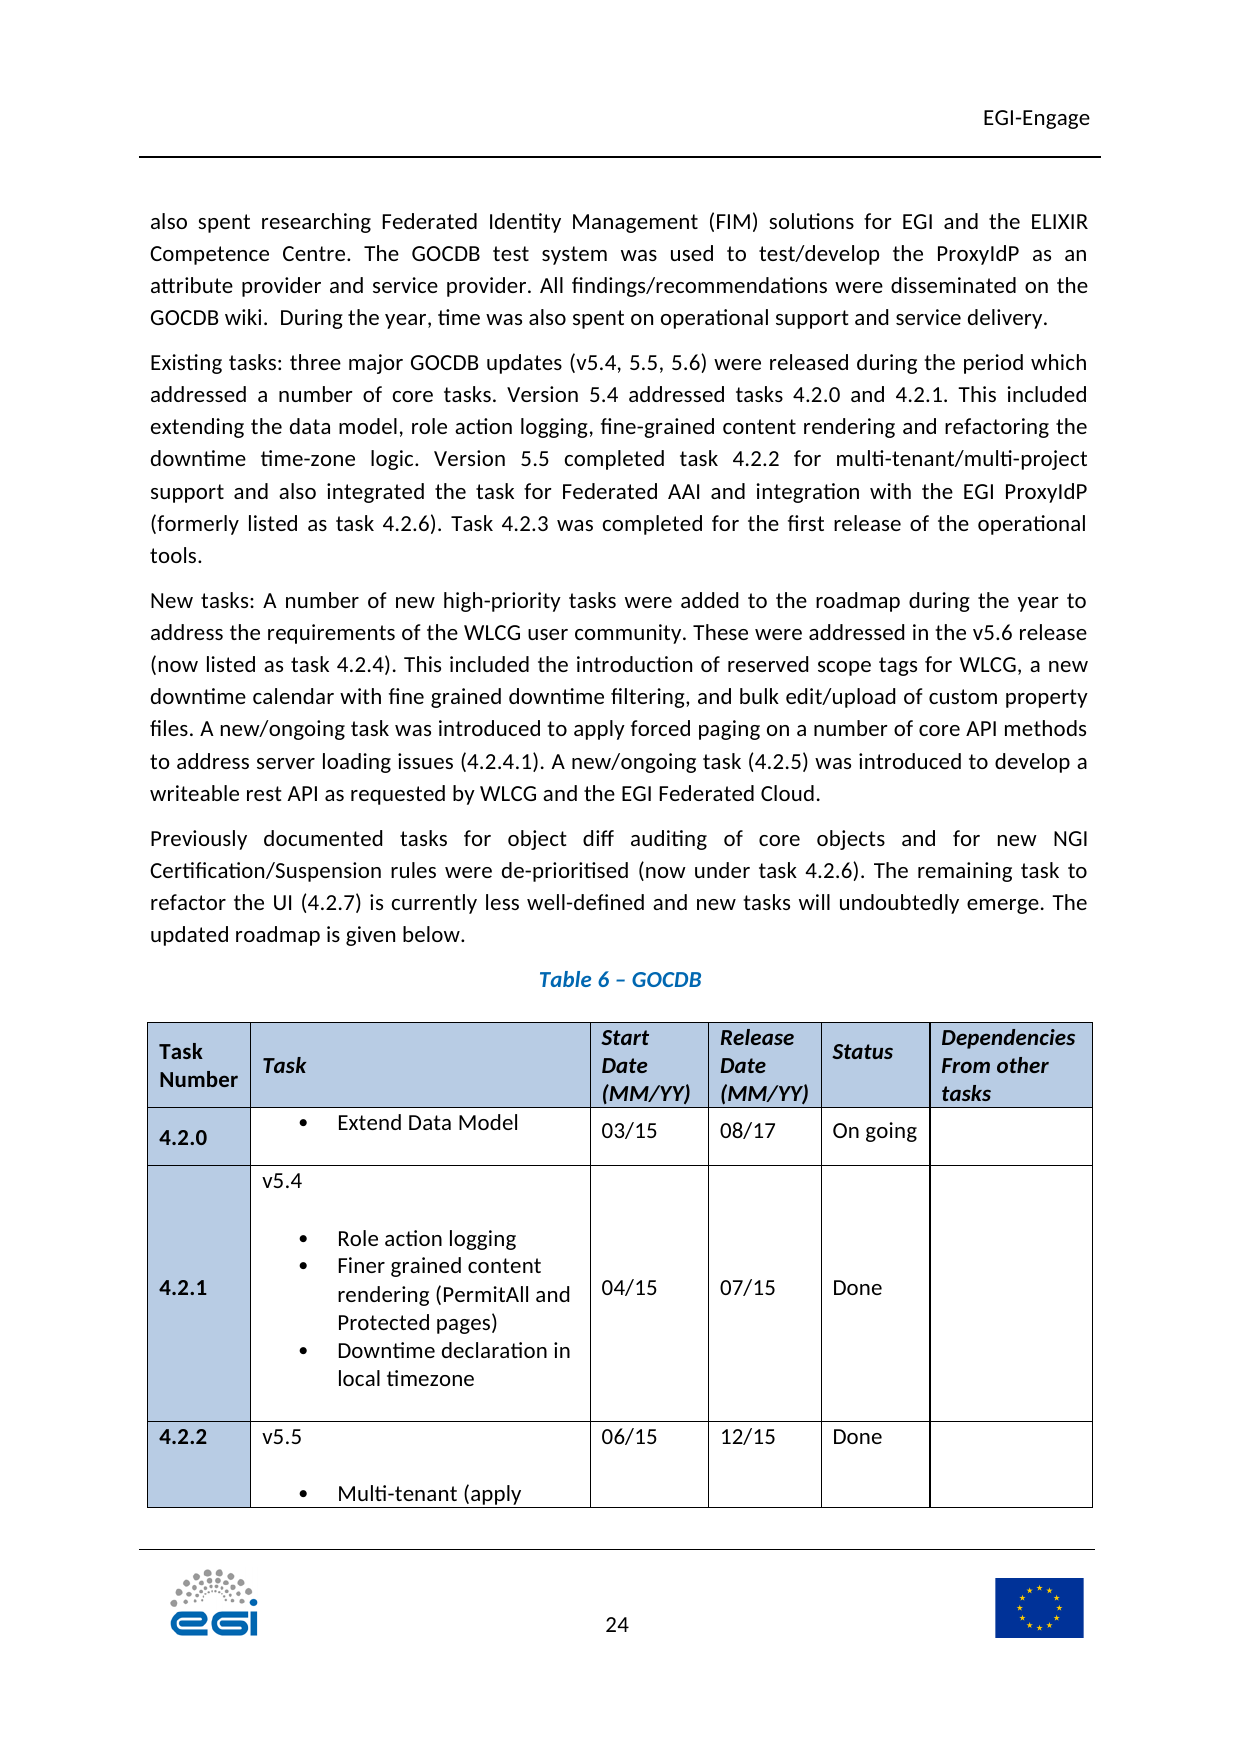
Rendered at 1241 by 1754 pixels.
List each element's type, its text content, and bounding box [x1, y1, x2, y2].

table_cell v5.5 Multi-tenant (apply different rules/roles on a per-project basis) SAML/FIM authentication, Elixir [251, 1422, 590, 1507]
table_header Dependencies From other tasks [931, 1023, 1092, 1107]
table_cell v5.4 Role action logging Finer grained content rendering (PermitAll and Protected pages) Downtime declaration in local timezone [251, 1166, 590, 1421]
table_cell 4.2.0 [148, 1108, 250, 1165]
table_cell 4.2.1 [148, 1166, 250, 1421]
table_cell Done [822, 1166, 929, 1421]
text Previously documented tasks for object diff auditing of core objects and for new NGI Certification/Suspension rules were de-prioritised (now under task 4.2.6). The remaining task to refactor the UI (4.2.7) is currently less well-defined and new tasks will undoubtedly emerge. The updated roadmap is given below. [150, 824, 1090, 948]
table_cell 03/15 [591, 1108, 708, 1165]
table_cell [931, 1166, 1092, 1421]
table_cell [931, 1422, 1092, 1507]
table_header Release Date (MM/YY) [709, 1023, 821, 1107]
table_cell [931, 1108, 1092, 1165]
table_cell Extend Data Model [251, 1108, 590, 1165]
table_cell 12/15 [709, 1422, 821, 1507]
table_header Status [822, 1023, 929, 1107]
table_header Task Number [148, 1023, 250, 1107]
table_cell On going [822, 1108, 929, 1165]
table_cell 07/15 [709, 1166, 821, 1421]
table_header Start Date (MM/YY) [591, 1023, 708, 1107]
text Table 6 – GOCDB [150, 965, 1090, 993]
table_header Task [251, 1023, 590, 1107]
table_cell 08/17 [709, 1108, 821, 1165]
table_cell 4.2.2 [148, 1422, 250, 1507]
picture [995, 1578, 1084, 1638]
table_cell 06/15 [591, 1422, 708, 1507]
text New tasks: A number of new high-priority tasks were added to the roadmap during the year to address the requirements of the WLCG user community. These were addressed in the v5.6 release (now listed as task 4.2.4). This included the introduction of reserved scope tags for WLCG, a new downtime calendar with fine grained downtime filtering, and bulk edit/upload of custom property files. A new/ongoing task was introduced to apply forced paging on a number of core API methods to address server loading issues (4.2.4.1). A new/ongoing task (4.2.5) was introduced to develop a writeable rest API as requested by WLCG and the EGI Federated Cloud. [150, 586, 1090, 807]
text Existing tasks: three major GOCDB updates (v5.4, 5.5, 5.6) were released during the period which addressed a number of core tasks. Version 5.4 addressed tasks 4.2.0 and 4.2.1. This included extending the data model, role action logging, fine-grained content rendering and refactoring the downtime time-zone logic. Version 5.5 completed task 4.2.2 for multi-tenant/multi-project support and also integrated the task for Federated AAI and integration with the EGI ProxyIdP (formerly listed as task 4.2.6). Task 4.2.3 was completed for the first release of the operational tools. [150, 348, 1090, 569]
table_cell Done [822, 1422, 929, 1507]
table_cell 04/15 [591, 1166, 708, 1421]
picture [150, 1567, 276, 1638]
